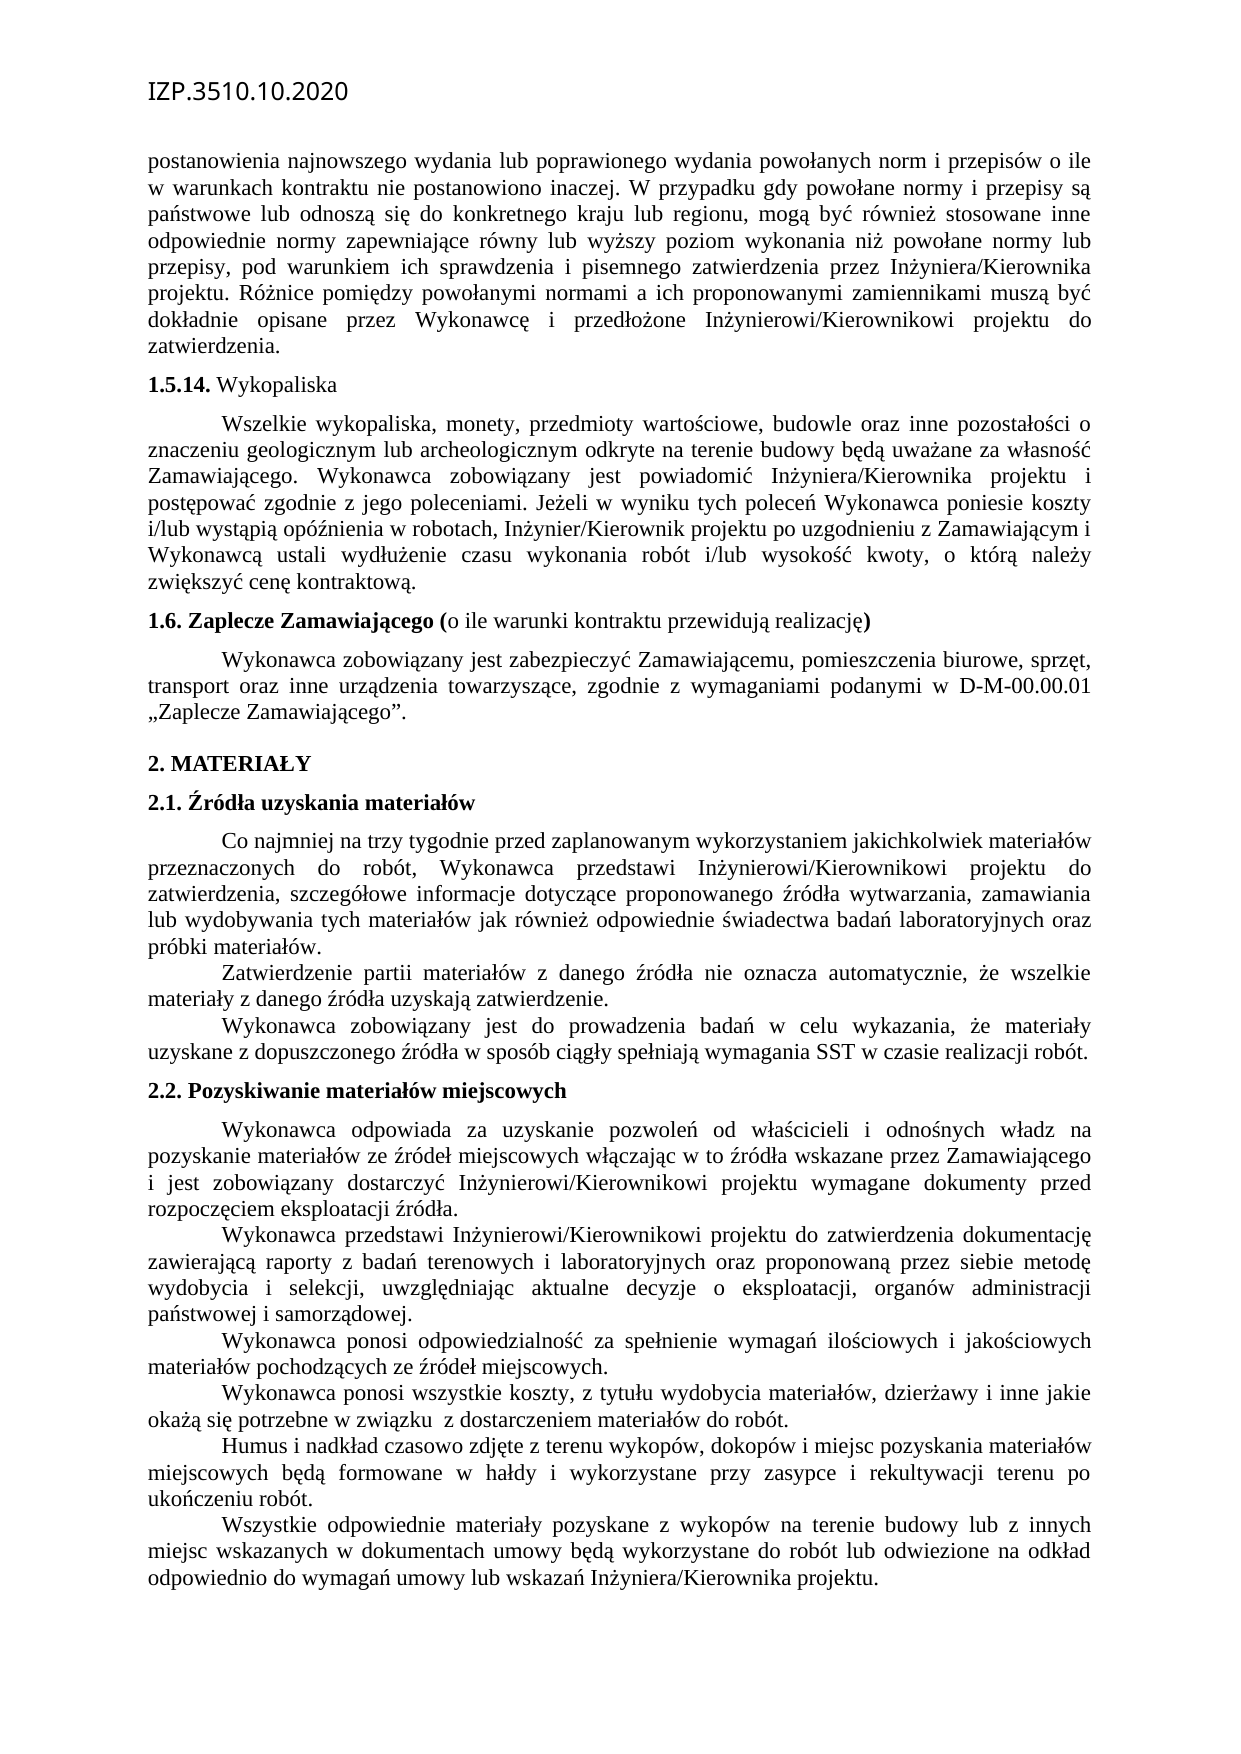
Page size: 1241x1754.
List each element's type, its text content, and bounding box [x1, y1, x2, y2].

text 2. MATERIAŁY [148, 750, 1093, 776]
text Zatwierdzenie partii materiałów z danego źródła nie oznacza automatycznie, że wszelkie materiały z danego źródła uzyskają zatwierdzenie. [148, 959, 1093, 1012]
text 2.2. Pozyskiwanie materiałów miejscowych [148, 1077, 1093, 1103]
text Wszelkie wykopaliska, monety, przedmioty wartościowe, budowle oraz inne pozostałości o znaczeniu geologicznym lub archeologicznym odkryte na terenie budowy będą uważane za własność Zamawiającego. Wykonawca zobowiązany jest powiadomić Inżyniera/Kierownika projektu i postępować zgodnie z jego poleceniami. Jeżeli w wyniku tych poleceń Wykonawca poniesie koszty i/lub wystąpią opóźnienia w robotach, Inżynier/Kierownik projektu po uzgodnieniu z Zamawiającym i Wykonawcą ustali wydłużenie czasu wykonania robót i/lub wysokość kwoty, o którą należy zwiększyć cenę kontraktową. [148, 410, 1093, 594]
text Wykonawca zobowiązany jest zabezpieczyć Zamawiającemu, pomieszczenia biurowe, sprzęt, transport oraz inne urządzenia towarzyszące, zgodnie z wymaganiami podanymi w D-M-00.00.01 „Zaplecze Zamawiającego”. [148, 646, 1093, 725]
text Wszystkie odpowiednie materiały pozyskane z wykopów na terenie budowy lub z innych miejsc wskazanych w dokumentach umowy będą wykorzystane do robót lub odwiezione na odkład odpowiednio do wymagań umowy lub wskazań Inżyniera/Kierownika projektu. [148, 1511, 1093, 1590]
text 1.5.14. Wykopaliska [148, 371, 1093, 397]
text Wykonawca zobowiązany jest do prowadzenia badań w celu wykazania, że materiały uzyskane z dopuszczonego źródła w sposób ciągły spełniają wymagania SST w czasie realizacji robót. [148, 1012, 1093, 1064]
text 2.1. Źródła uzyskania materiałów [148, 788, 1093, 815]
text Wykonawca ponosi odpowiedzialność za spełnienie wymagań ilościowych i jakościowych materiałów pochodzących ze źródeł miejscowych. [148, 1327, 1093, 1379]
text Humus i nadkład czasowo zdjęte z terenu wykopów, dokopów i miejsc pozyskania materiałów miejscowych będą formowane w hałdy i wykorzystane przy zasypce i rekultywacji terenu po ukończeniu robót. [148, 1432, 1093, 1511]
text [148, 148, 1093, 358]
text Co najmniej na trzy tygodnie przed zaplanowanym wykorzystaniem jakichkolwiek materiałów przeznaczonych do robót, Wykonawca przedstawi Inżynierowi/Kierownikowi projektu do zatwierdzenia, szczegółowe informacje dotyczące proponowanego źródła wytwarzania, zamawiania lub wydobywania tych materiałów jak również odpowiednie świadectwa badań laboratoryjnych oraz próbki materiałów. [148, 827, 1093, 959]
text 1.6. Zaplecze Zamawiającego (o ile warunki kontraktu przewidują realizację) [148, 607, 1093, 633]
text Wykonawca przedstawi Inżynierowi/Kierownikowi projektu do zatwierdzenia dokumentację zawierającą raporty z badań terenowych i laboratoryjnych oraz proponowaną przez siebie metodę wydobycia i selekcji, uwzględniając aktualne decyzje o eksploatacji, organów administracji państwowej i samorządowej. [148, 1221, 1093, 1327]
text Wykonawca ponosi wszystkie koszty, z tytułu wydobycia materiałów, dzierżawy i inne jakie okażą się potrzebne w związku z dostarczeniem materiałów do robót. [148, 1379, 1093, 1432]
text Wykonawca odpowiada za uzyskanie pozwoleń od właścicieli i odnośnych władz na pozyskanie materiałów ze źródeł miejscowych włączając w to źródła wskazane przez Zamawiającego i jest zobowiązany dostarczyć Inżynierowi/Kierownikowi projektu wymagane dokumenty przed rozpoczęciem eksploatacji źródła. [148, 1116, 1093, 1221]
